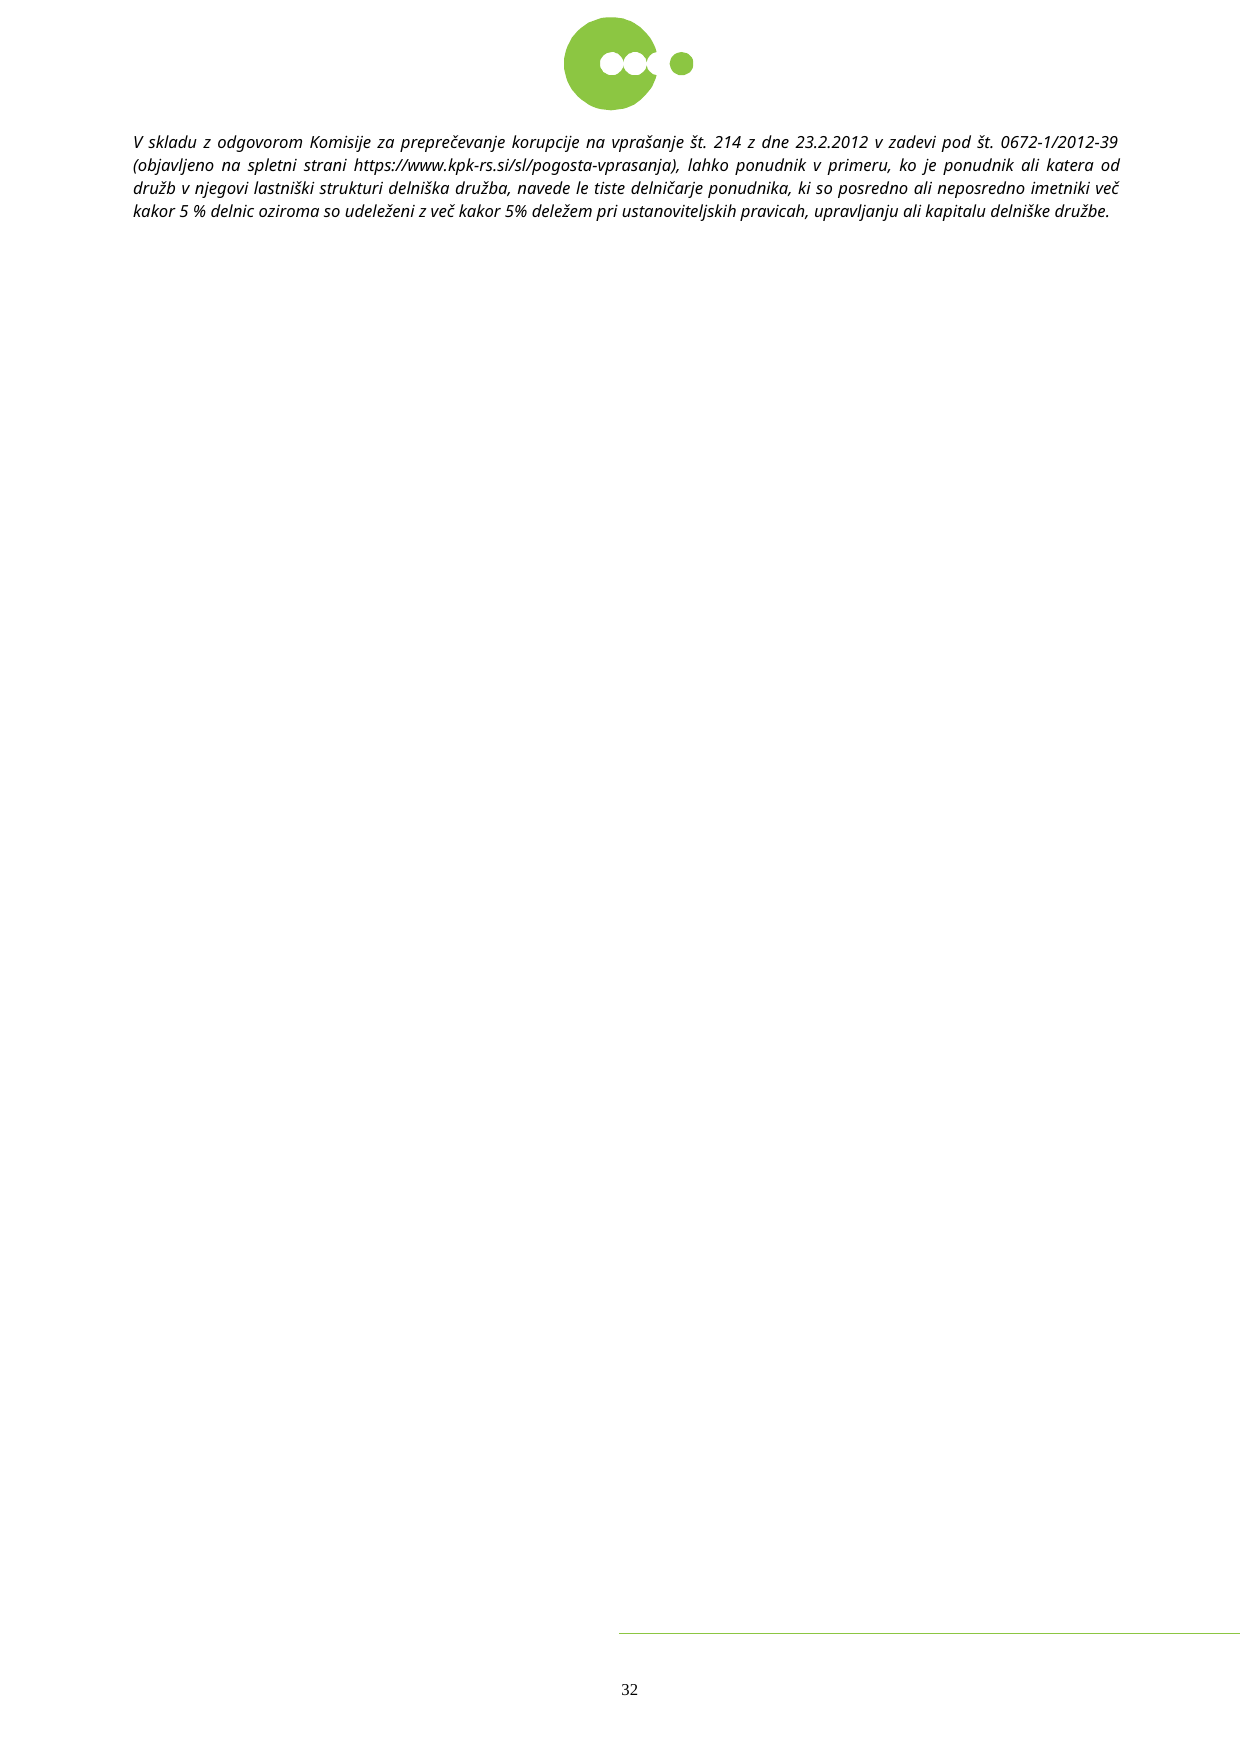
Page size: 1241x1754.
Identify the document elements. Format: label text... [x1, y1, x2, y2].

text V skladu z odgovorom Komisije za preprečevanje korupcije na vprašanje št. 214 z dne 23.2.2012 v zadevi pod št. 0672-1/2012-39 (objavljeno na spletni strani https://www.kpk-rs.si/sl/pogosta-vprasanja), lahko ponudnik v primeru, ko je ponudnik ali katera od družb v njegovi lastniški strukturi delniška družba, navede le tiste delničarje ponudnika, ki so posredno ali neposredno imetniki več kakor 5 % delnic oziroma so udeleženi z več kakor 5% deležem pri ustanoviteljskih pravicah, upravljanju ali kapitalu delniške družbe. [133, 131, 1122, 222]
